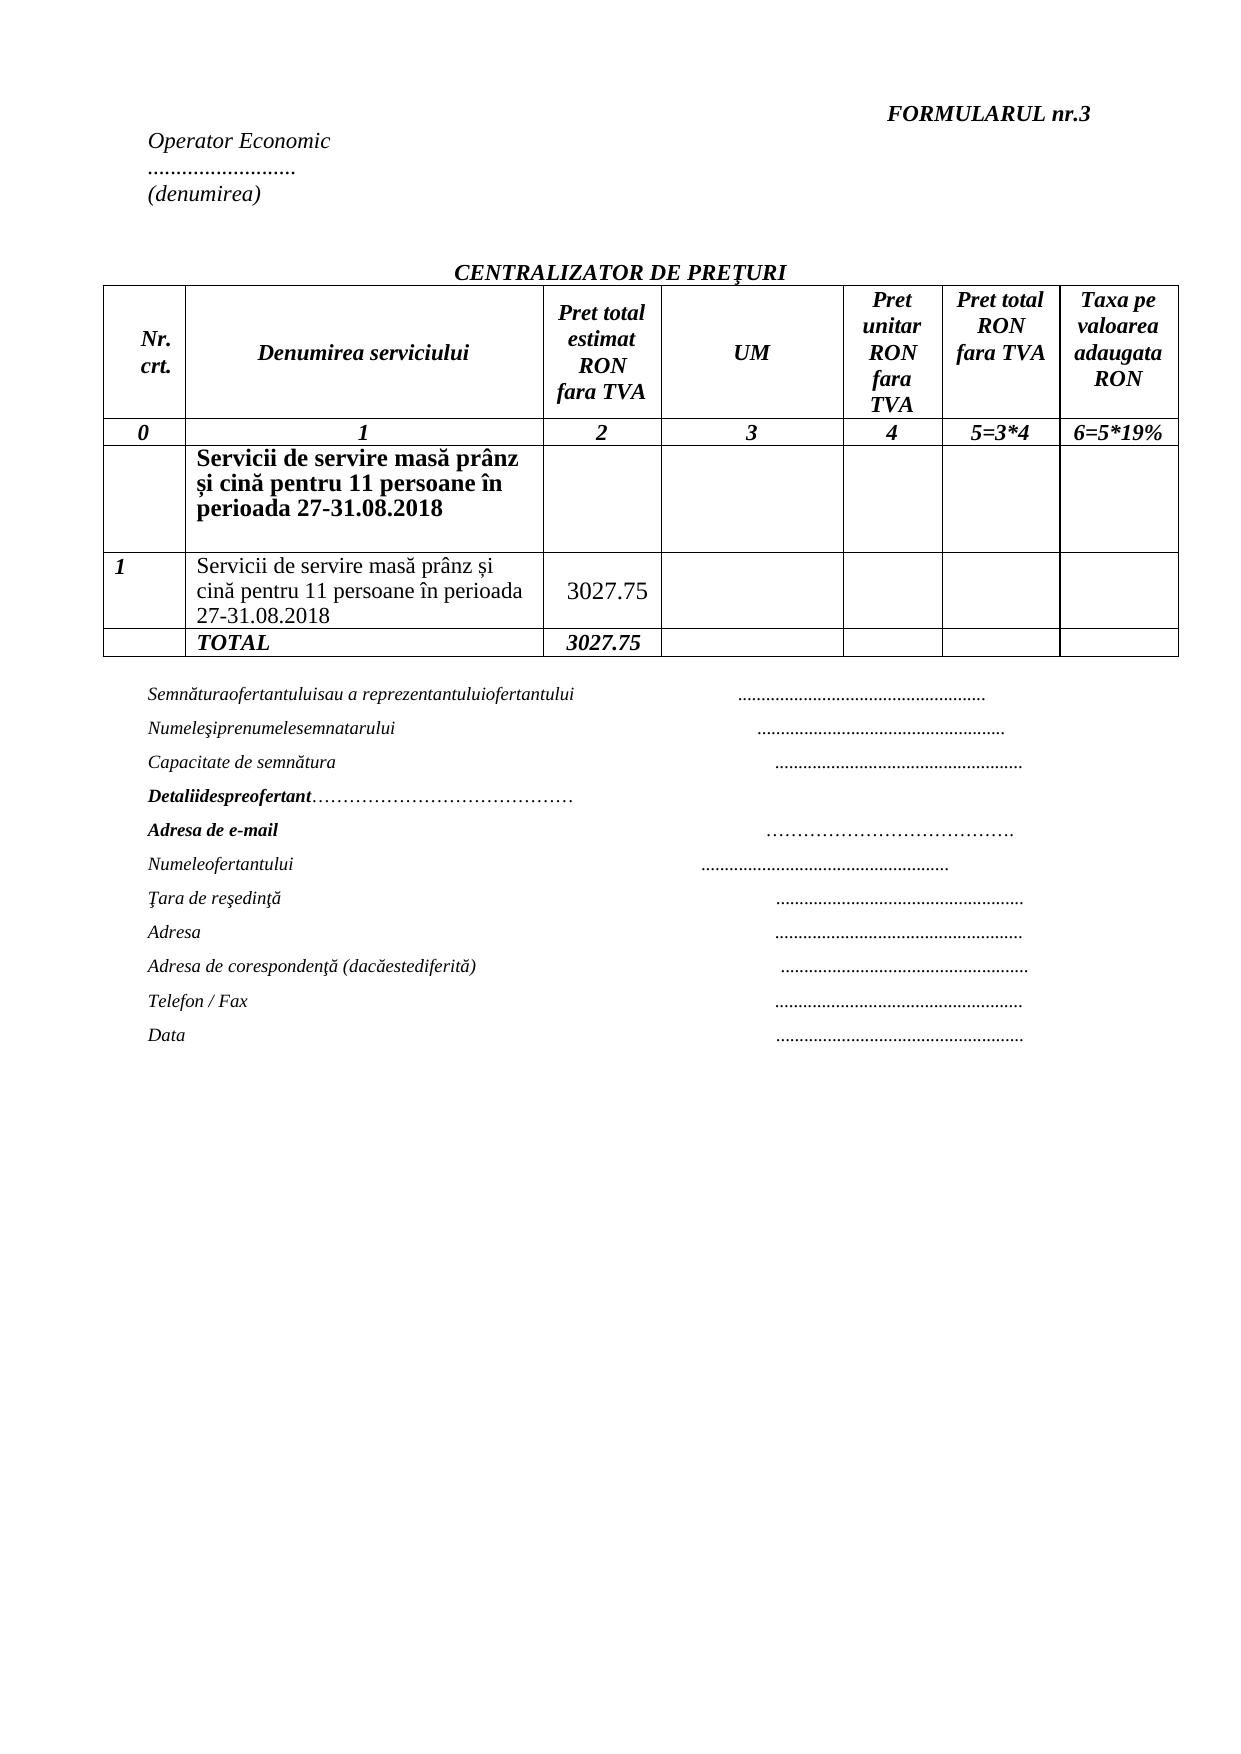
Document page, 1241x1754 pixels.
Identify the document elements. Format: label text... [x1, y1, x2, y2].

text FORMULARUL nr.3 [148, 101, 1093, 127]
table_cell [943, 446, 1059, 552]
table_cell Servicii de servire masă prânz și cină pentru 11 persoane în perioada 27-31.08.2018 [186, 446, 543, 552]
table_cell [662, 553, 843, 628]
table_cell [1061, 629, 1178, 656]
table_cell 1 [186, 419, 543, 445]
text Ţara de reşedinţă ..................................................... [148, 887, 1093, 909]
text Detaliidespreofertant…………………………………… [148, 785, 1093, 807]
text Adresa de corespondenţă (dacăestediferită) ..................................................... [148, 955, 1093, 977]
table_cell 6=5*19% [1061, 419, 1178, 445]
text Capacitate de semnătura ..................................................... [148, 751, 1093, 773]
text Numeleofertantului ..................................................... [148, 853, 1093, 875]
table_cell 1 [104, 553, 185, 628]
table_cell [662, 629, 843, 656]
table_header Pret total estimat RON fara TVA [544, 286, 661, 418]
table_cell [943, 629, 1059, 656]
table_cell [104, 629, 185, 656]
table_cell [844, 446, 942, 552]
table_cell [943, 553, 1059, 628]
table_header Pret unitar RON fara TVA [844, 286, 942, 418]
table_header UM [662, 286, 843, 418]
text Telefon / Fax ..................................................... [148, 989, 1093, 1011]
table_cell 2 [544, 419, 661, 445]
table_cell 3 [662, 419, 843, 445]
table_cell 3027.75 [544, 553, 661, 628]
table_cell [844, 553, 942, 628]
table_cell [544, 446, 661, 552]
text .......................... [148, 153, 1093, 179]
text Semnăturaofertantuluisau a reprezentantuluiofertantului ..................................................... [148, 683, 1093, 704]
table_cell 3027.75 [544, 629, 661, 656]
table_cell Servicii de servire masă prânz și cină pentru 11 persoane în perioada 27-31.08.2018 [186, 553, 543, 628]
table_header Pret total RON fara TVA [943, 286, 1059, 418]
text Operator Economic [148, 127, 1093, 153]
table_cell 0 [104, 419, 185, 445]
text (denumirea) [148, 179, 1093, 206]
text Numeleşiprenumelesemnatarului ..................................................... [148, 717, 1093, 738]
table_header Taxa pe valoarea adaugata RON [1061, 286, 1178, 418]
text Adresa ..................................................... [148, 921, 1093, 943]
table_cell [1061, 446, 1178, 552]
text CENTRALIZATOR DE PREŢURI [223, 259, 943, 285]
table_cell [662, 446, 843, 552]
table_header Denumirea serviciului [186, 286, 543, 418]
text Adresa de e-mail …………………………………. [148, 819, 1093, 841]
text Data ..................................................... [148, 1023, 1093, 1045]
table_cell 4 [844, 419, 942, 445]
table_cell TOTAL [186, 629, 543, 656]
table_cell [1061, 553, 1178, 628]
table_cell [844, 629, 942, 656]
table_cell [104, 446, 185, 552]
table_header Nr. crt. [104, 286, 185, 418]
table_cell 5=3*4 [943, 419, 1059, 445]
